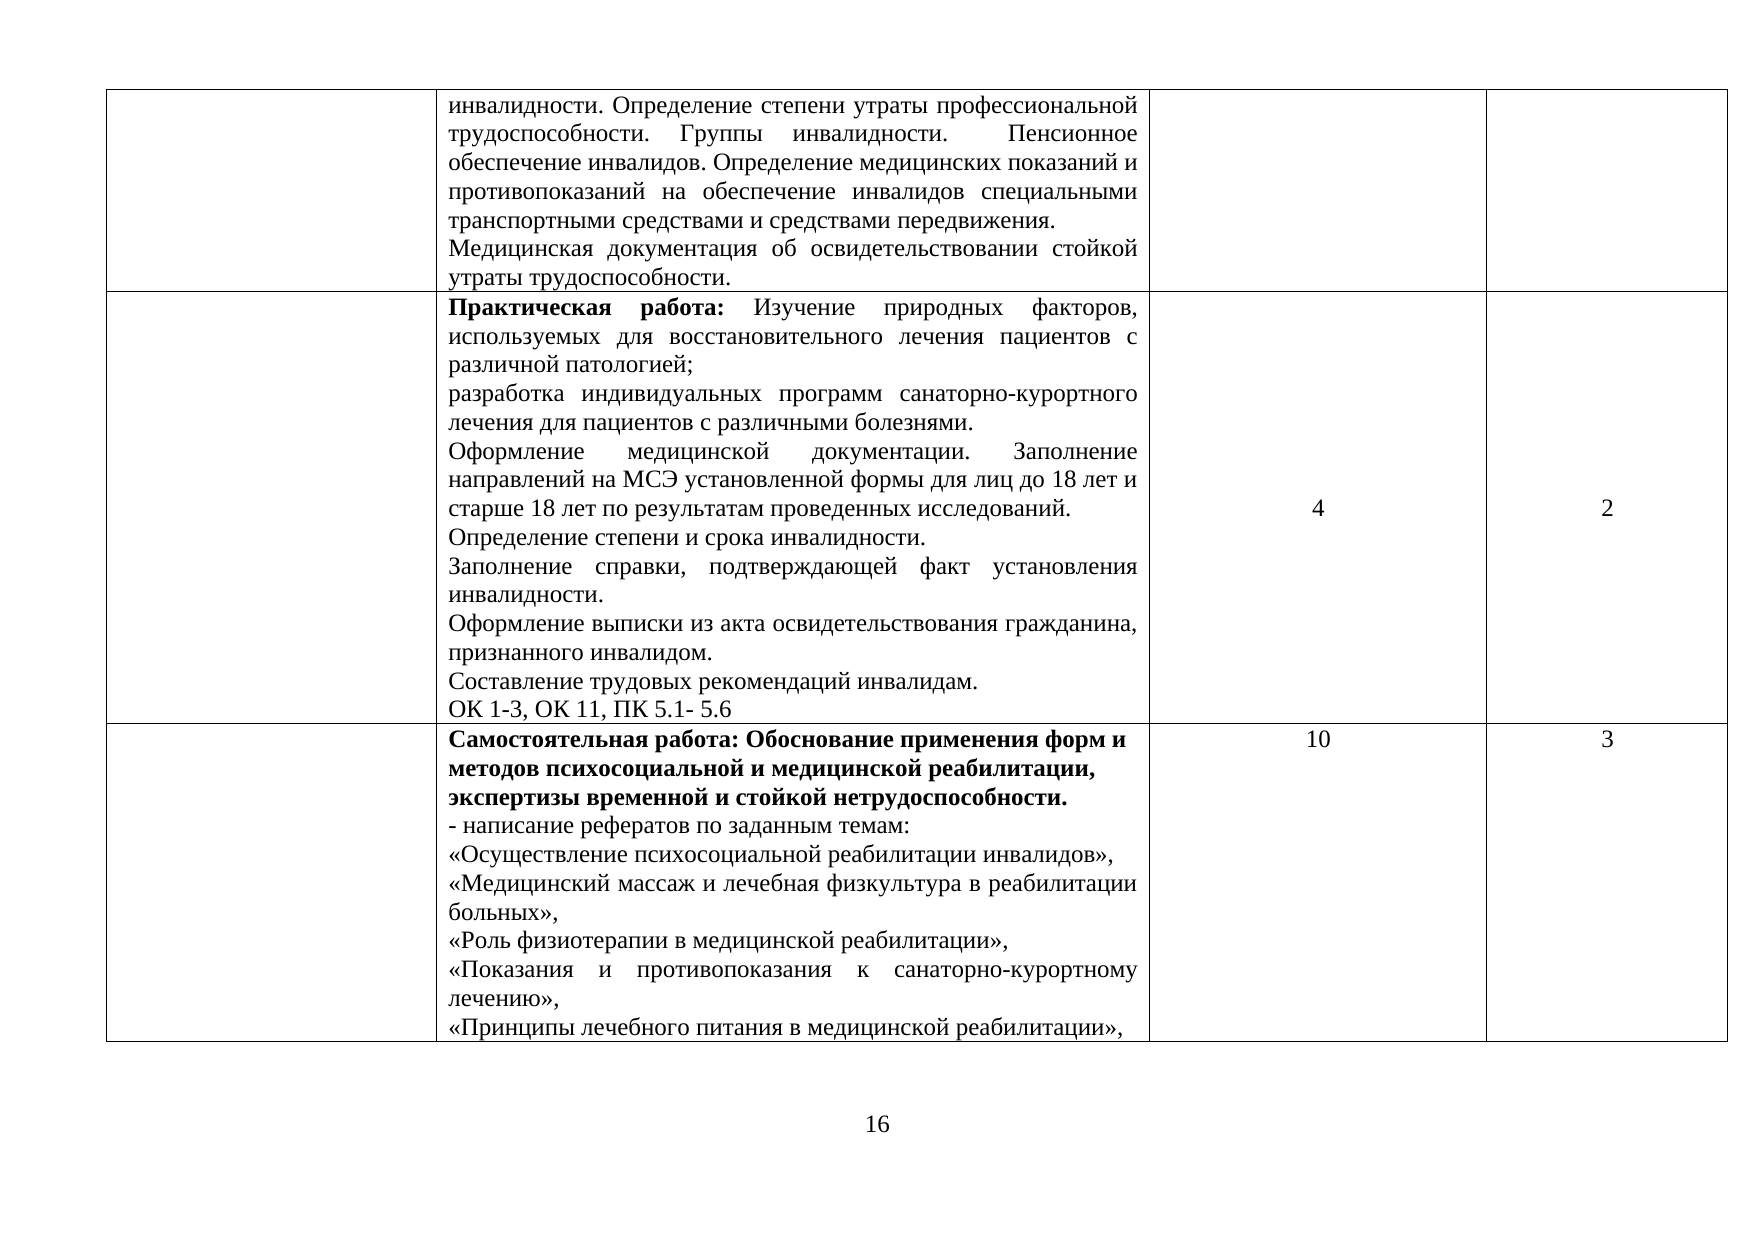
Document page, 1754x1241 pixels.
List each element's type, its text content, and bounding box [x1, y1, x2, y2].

table_cell 2 [1150, 90, 1486, 291]
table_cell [437, 90, 1149, 291]
table_cell Практическая работа: Изучение природных факторов, используемых для восстановительного лечения пациентов с различной патологией; разработка индивидуальных программ санаторно-курортного лечения для пациентов с различными болезнями. Оформление медицинской документации. Заполнение направлений на МСЭ установленной формы для лиц до 18 лет и старше 18 лет по результатам проведенных исследований. Определение степени и срока инвалидности. Заполнение справки, подтверждающей факт установления инвалидности. Оформление выписки из акта освидетельствования гражданина, признанного инвалидом. Составление трудовых рекомендаций инвалидам. ОК 1-3, ОК 11, ПК 5.1- 5.6 [437, 292, 1149, 723]
table_cell 2 [1487, 292, 1727, 723]
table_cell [437, 724, 1149, 1041]
table_cell 1 [1487, 90, 1727, 291]
table_cell 10 [1150, 724, 1486, 1041]
table_cell [107, 724, 436, 1041]
table_cell 3 [1487, 724, 1727, 1041]
table_cell [107, 292, 436, 723]
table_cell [107, 90, 436, 291]
table_cell 4 [1150, 292, 1486, 723]
